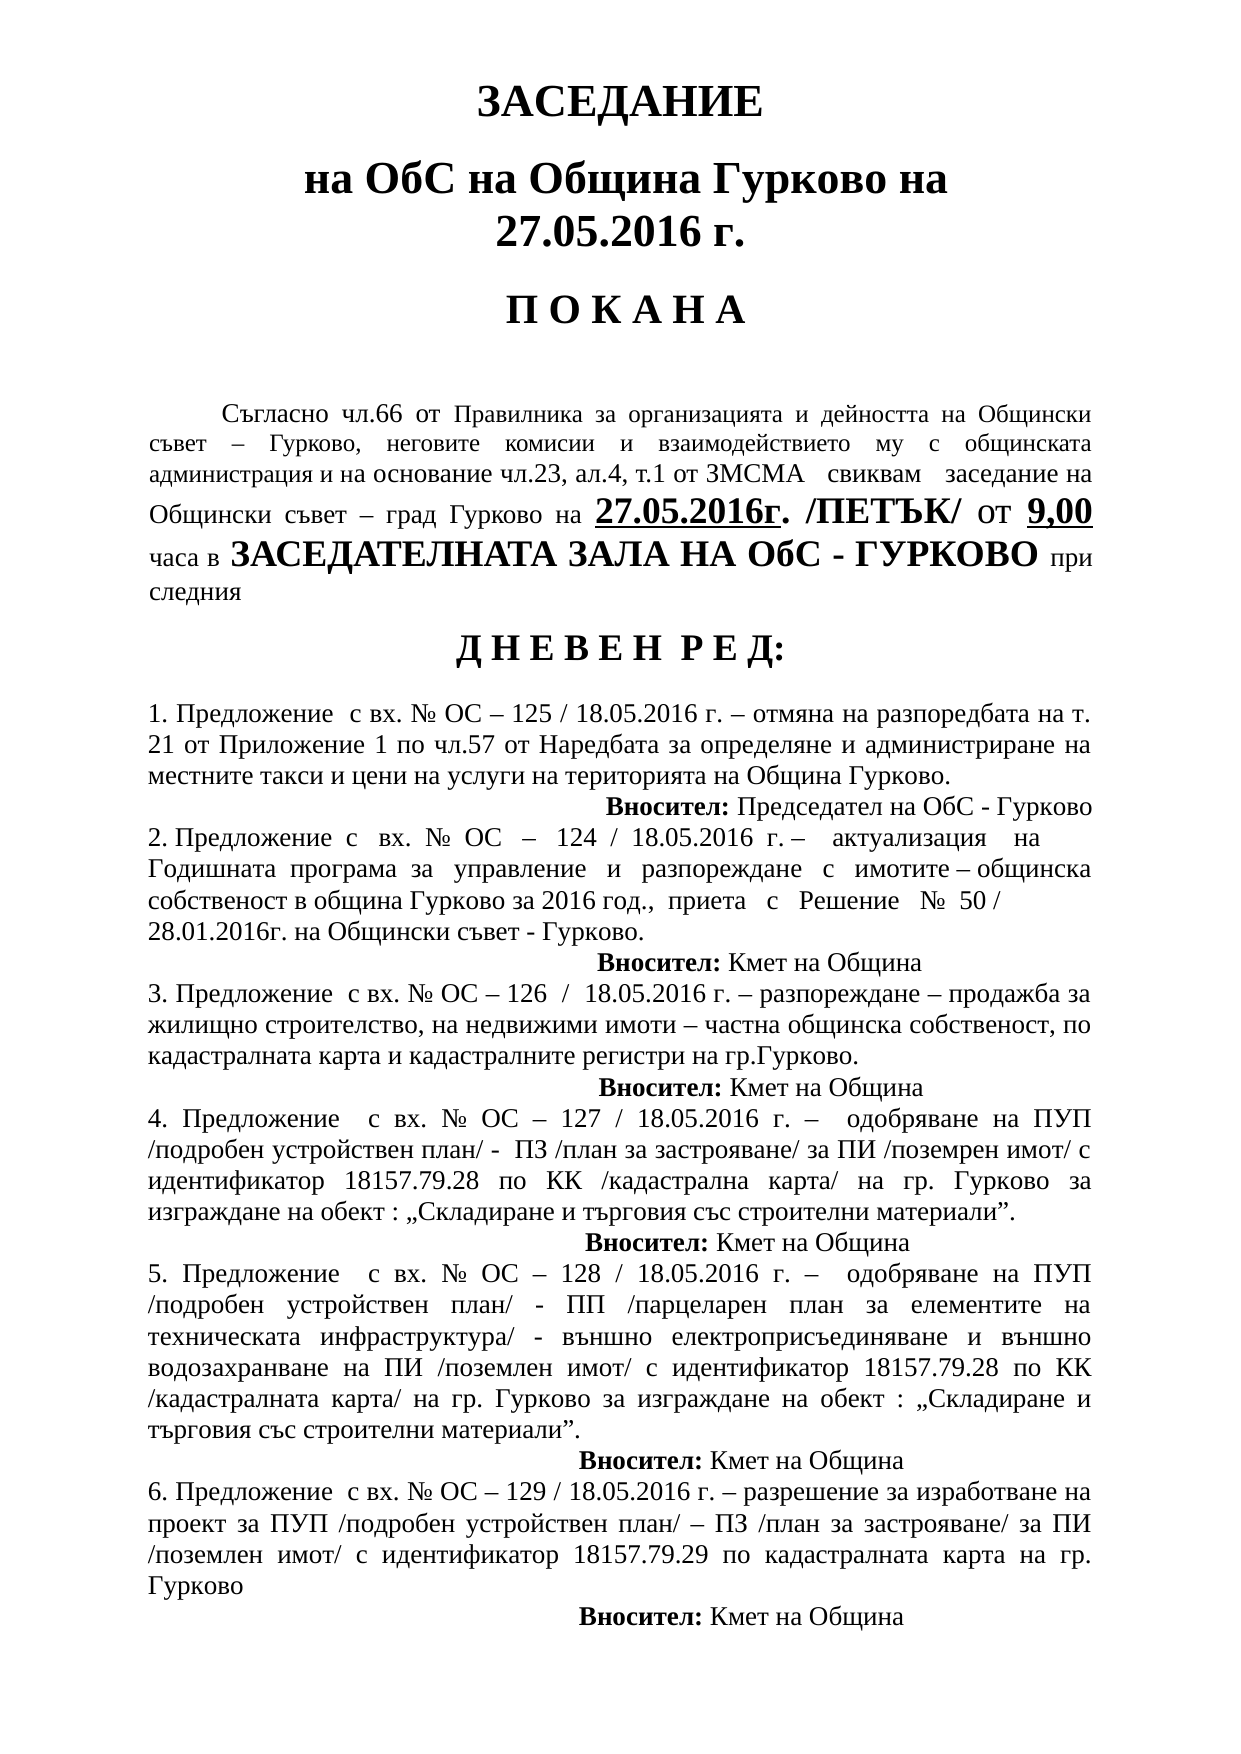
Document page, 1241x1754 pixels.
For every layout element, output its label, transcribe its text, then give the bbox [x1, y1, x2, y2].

text 5. Предложение с вх. № ОС – 128 / 18.05.2016 г. – одобряване на ПУП /подробен устройствен план/ - ПП /парцеларен план за елементите на техническата инфраструктура/ - външно електроприсъединяване и външно водозахранване на ПИ /поземлен имот/ с идентификатор 18157.79.28 по КК /кадастралната карта/ на гр. Гурково за изграждане на обект : „Складиране и търговия със строителни материали”. [148, 1257, 1093, 1444]
text П О К А Н А [148, 285, 1093, 333]
text на ОбС на Община Гурково на [148, 151, 1093, 203]
text Д Н Е В Е Н Р Е Д: [148, 625, 1093, 668]
text 4. Предложение с вх. № ОС – 127 / 18.05.2016 г. – одобряване на ПУП /подробен устройствен план/ - ПЗ /план за застрояване/ за ПИ /поземрен имот/ с идентификатор 18157.79.28 по КК /кадастрална карта/ на гр. Гурково за изграждане на обект : „Складиране и търговия със строителни материали”. [148, 1102, 1093, 1226]
text Съгласно чл.66 от Правилника за организацията и дейността на Общински съвет – Гурково, неговите комисии и взаимодействието му с общинската администрация и на основание чл.23, ал.4, т.1 от ЗМСМА свиквам заседание на Общински съвет – град Гурково на 27.05.2016г. /ПЕТЪК/ от 9,00 часа в ЗАСЕДАТЕЛНАТА ЗАЛА НА ОбС - ГУРКОВО при следния [149, 397, 1093, 606]
text собственост в община Гурково за 2016 год., приета с Решение № 50 / [148, 884, 1093, 915]
text Вносител: Председател на ОбС - Гурково [223, 790, 1093, 821]
text Годишната програма за управление и разпореждане с имотите – общинска [148, 853, 1093, 884]
text Вносител: Кмет на Община [148, 1071, 1093, 1102]
text 28.01.2016г. на Общински съвет - Гурково. [148, 915, 1093, 946]
text ЗАСЕДАНИЕ [148, 74, 1093, 127]
text 27.05.2016 г. [148, 203, 1093, 256]
text 6. Предложение с вх. № ОС – 129 / 18.05.2016 г. – разрешение за изработване на проект за ПУП /подробен устройствен план/ – ПЗ /план за застрояване/ за ПИ /поземлен имот/ с идентификатор 18157.79.29 по кадастралната карта на гр. Гурково [148, 1476, 1093, 1600]
text 3. Предложение с вх. № ОС – 126 / 18.05.2016 г. – разпореждане – продажба за жилищно строителство, на недвижими имоти – частна общинска собственост, по кадастралната карта и кадастралните регистри на гр.Гурково. [148, 977, 1093, 1071]
text Вносител: Кмет на Община [148, 1444, 1093, 1476]
text 2. Предложение с вх. № ОС – 124 / 18.05.2016 г. – актуализация на [148, 821, 1093, 853]
text 1. Предложение с вх. № ОС – 125 / 18.05.2016 г. – отмяна на разпоредбата на т. 21 от Приложение 1 по чл.57 от Наредбата за определяне и администриране на местните такси и цени на услуги на територията на Община Гурково. [148, 697, 1093, 790]
text Вносител: Кмет на Община [148, 1226, 1093, 1257]
text Вносител: Кмет на Община [590, 946, 1093, 977]
text Вносител: Кмет на Община [148, 1600, 1093, 1631]
